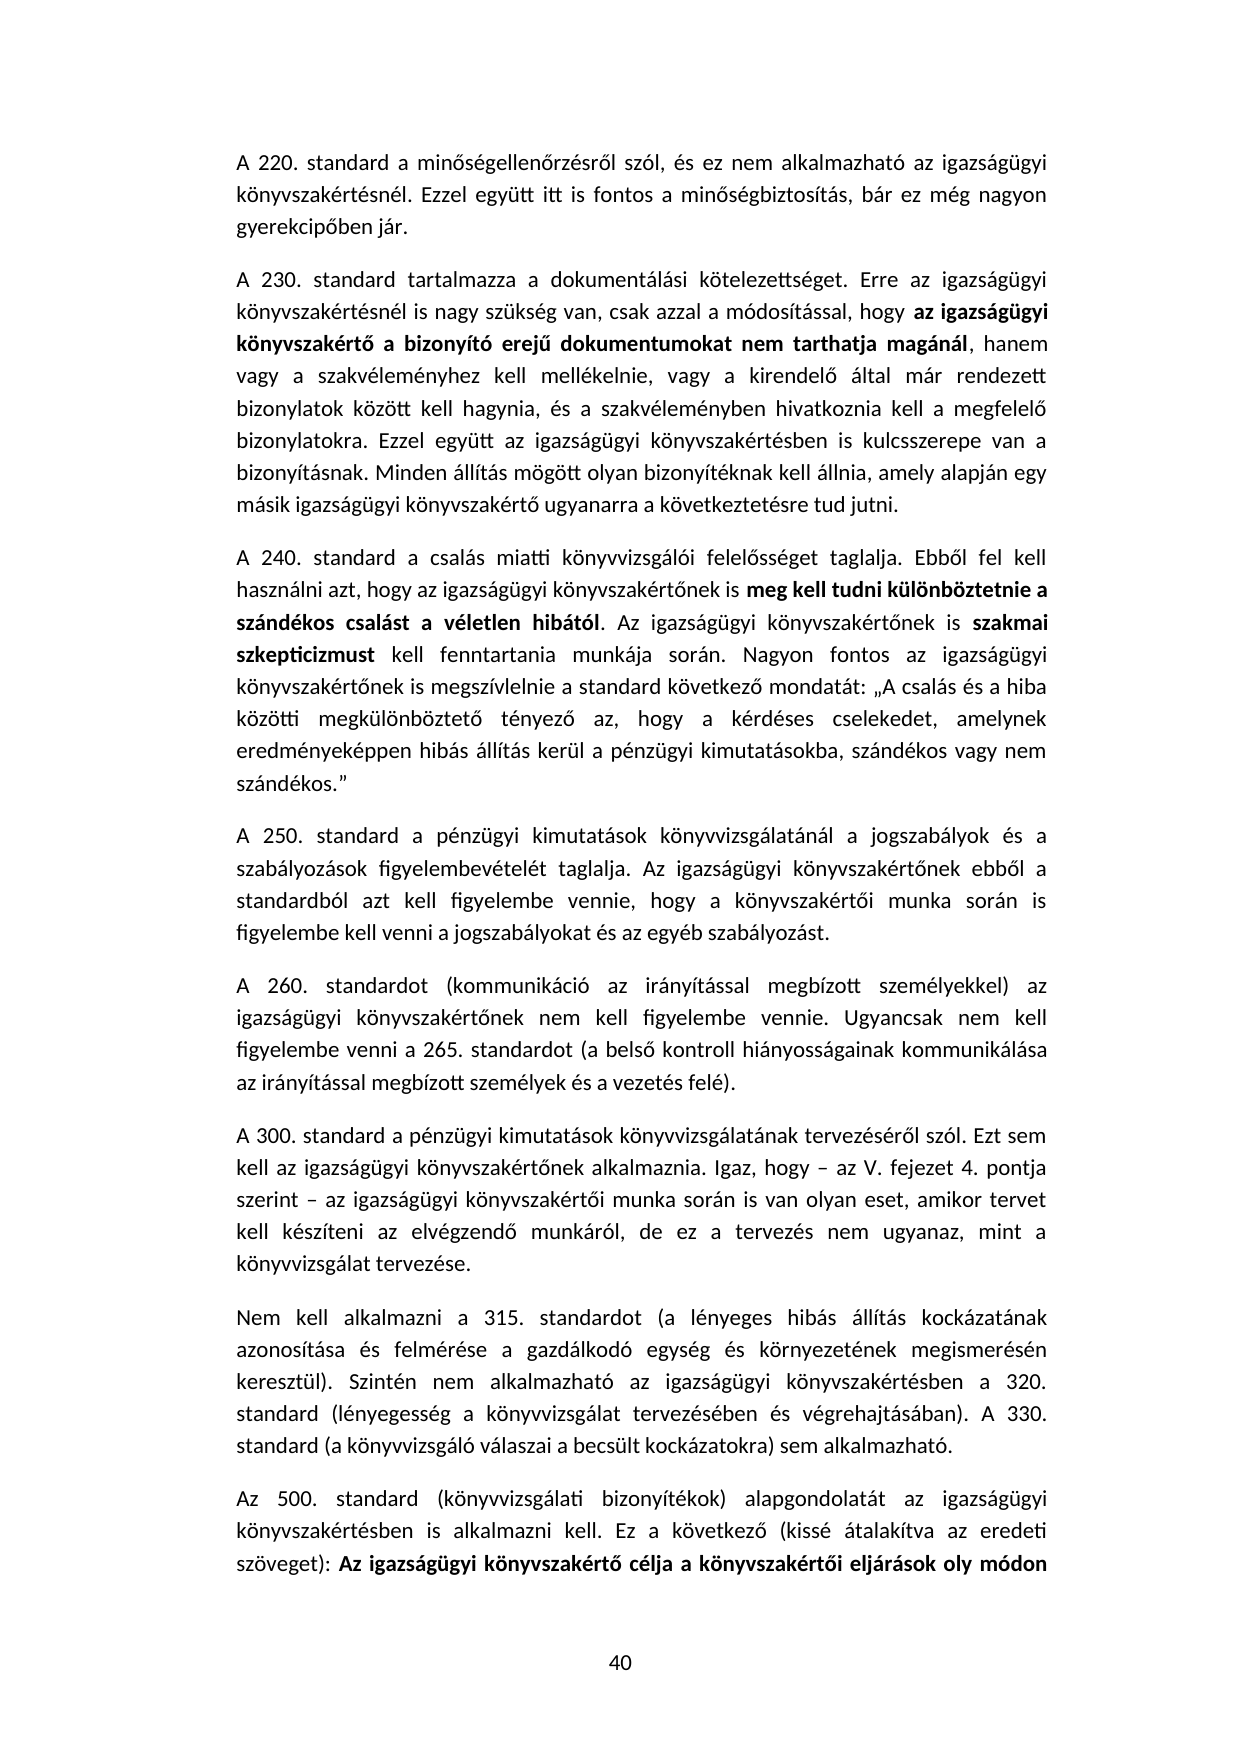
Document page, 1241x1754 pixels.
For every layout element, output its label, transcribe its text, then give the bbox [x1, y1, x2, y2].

text A 300. standard a pénzügyi kimutatások könyvvizsgálatának tervezéséről szól. Ezt sem kell az igazságügyi könyvszakértőnek alkalmaznia. Igaz, hogy – az V. fejezet 4. pontja szerint – az igazságügyi könyvszakértői munka során is van olyan eset, amikor tervet kell készíteni az elvégzendő munkáról, de ez a tervezés nem ugyanaz, mint a könyvvizsgálat tervezése. [236, 1121, 1048, 1278]
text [236, 1484, 1048, 1577]
text A 250. standard a pénzügyi kimutatások könyvvizsgálatánál a jogszabályok és a szabályozások figyelembevételét taglalja. Az igazságügyi könyvszakértőnek ebből a standardból azt kell figyelembe vennie, hogy a könyvszakértői munka során is figyelembe kell venni a jogszabályokat és az egyéb szabályozást. [236, 822, 1048, 946]
text Nem kell alkalmazni a 315. standardot (a lényeges hibás állítás kockázatának azonosítása és felmérése a gazdálkodó egység és környezetének megismerésén keresztül). Szintén nem alkalmazható az igazságügyi könyvszakértésben a 320. standard (lényegesség a könyvvizsgálat tervezésében és végrehajtásában). A 330. standard (a könyvvizsgáló válaszai a becsült kockázatokra) sem alkalmazható. [236, 1303, 1048, 1459]
text A 230. standard tartalmazza a dokumentálási kötelezettséget. Erre az igazságügyi könyvszakértésnél is nagy szükség van, csak azzal a módosítással, hogy az igazságügyi könyvszakértő a bizonyító erejű dokumentumokat nem tarthatja magánál, hanem vagy a szakvéleményhez kell mellékelnie, vagy a kirendelő által már rendezett bizonylatok között kell hagynia, és a szakvéleményben hivatkoznia kell a megfelelő bizonylatokra. Ezzel együtt az igazságügyi könyvszakértésben is kulcsszerepe van a bizonyításnak. Minden állítás mögött olyan bizonyítéknak kell állnia, amely alapján egy másik igazságügyi könyvszakértő ugyanarra a következtetésre tud jutni. [236, 265, 1048, 518]
text A 240. standard a csalás miatti könyvvizsgálói felelősséget taglalja. Ebből fel kell használni azt, hogy az igazságügyi könyvszakértőnek is meg kell tudni különböztetnie a szándékos csalást a véletlen hibától. Az igazságügyi könyvszakértőnek is szakmai szkepticizmust kell fenntartania munkája során. Nagyon fontos az igazságügyi könyvszakértőnek is megszívlelnie a standard következő mondatát: „A csalás és a hiba közötti megkülönböztető tényező az, hogy a kérdéses cselekedet, amelynek eredményeképpen hibás állítás kerül a pénzügyi kimutatásokba, szándékos vagy nem szándékos.” [236, 543, 1048, 797]
text A 260. standardot (kommunikáció az irányítással megbízott személyekkel) az igazságügyi könyvszakértőnek nem kell figyelembe vennie. Ugyancsak nem kell figyelembe venni a 265. standardot (a belső kontroll hiányosságainak kommunikálása az irányítással megbízott személyek és a vezetés felé). [236, 971, 1048, 1096]
text A 220. standard a minőségellenőrzésről szól, és ez nem alkalmazható az igazságügyi könyvszakértésnél. Ezzel együtt itt is fontos a minőségbiztosítás, bár ez még nagyon gyerekcipőben jár. [236, 148, 1048, 240]
